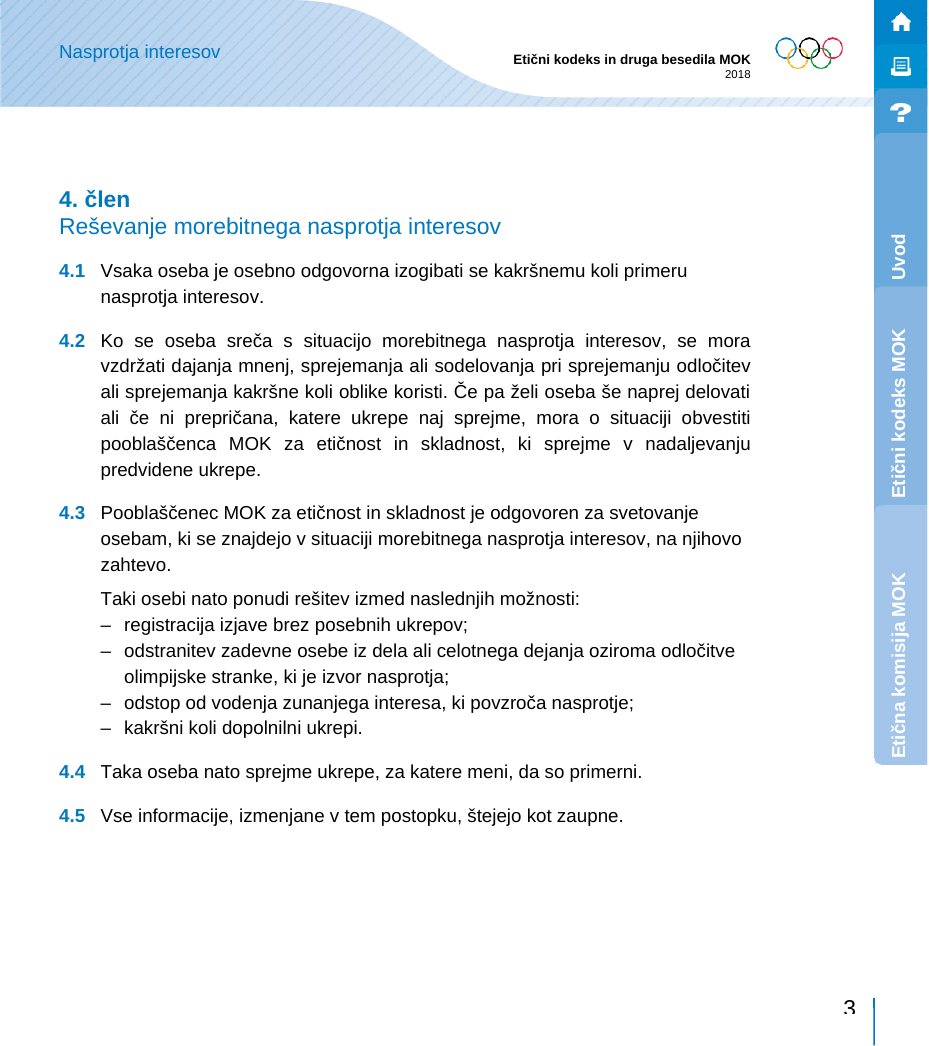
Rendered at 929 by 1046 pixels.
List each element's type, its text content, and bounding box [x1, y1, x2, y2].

list Taka oseba nato sprejme ukrepe, za katere meni, da so primerni. [59, 761, 907, 782]
text 2018 [723, 68, 753, 81]
picture [890, 103, 911, 122]
picture [0, 0, 874, 107]
list registracija izjave brez posebnih ukrepov; [100, 614, 907, 636]
subtitle 4. člen [59, 186, 907, 212]
list Ko se oseba sreča s situacijo morebitnega nasprotja interesov, se mora vzdržati dajanja mnenj, sprejemanja ali sodelovanja pri sprejemanju odločitev ali sprejemanja kakršne koli oblike koristi. Če pa želi oseba še naprej delovati ali če ni prepričana, katere ukrepe naj sprejme, mora o situaciji obvestiti pooblaščenca MOK za etičnost in skladnost, ki sprejme v nadaljevanju predvidene ukrepe. [59, 329, 751, 480]
text Nasprotja interesov [59, 41, 239, 62]
text Taki osebi nato ponudi rešitev izmed naslednjih možnosti: [100, 588, 907, 610]
picture [893, 14, 910, 30]
picture [775, 37, 843, 51]
list Vsaka oseba je osebno odgovorna izogibati se kakršnemu koli primeru nasprotja interesov. [59, 260, 751, 307]
list kakršni koli dopolnilni ukrepi. [100, 717, 907, 739]
list odstranitev zadevne osebe iz dela ali celotnega dejanja oziroma odločitve olimpijske stranke, ki je izvor nasprotja; [100, 640, 751, 687]
list Pooblaščenec MOK za etičnost in skladnost je odgovoren za svetovanje osebam, ki se znajdejo v situaciji morebitnega nasprotja interesov, na njihovo zahtevo. [59, 502, 751, 575]
list odstop od vodenja zunanjega interesa, ki povzroča nasprotje; [100, 692, 751, 713]
picture [892, 58, 910, 75]
subtitle Reševanje morebitnega nasprotja interesov [59, 213, 907, 239]
text Etični kodeks in druga besedila MOK [513, 51, 907, 67]
list Vse informacije, izmenjane v tem postopku, štejejo kot zaupne. [59, 804, 907, 826]
